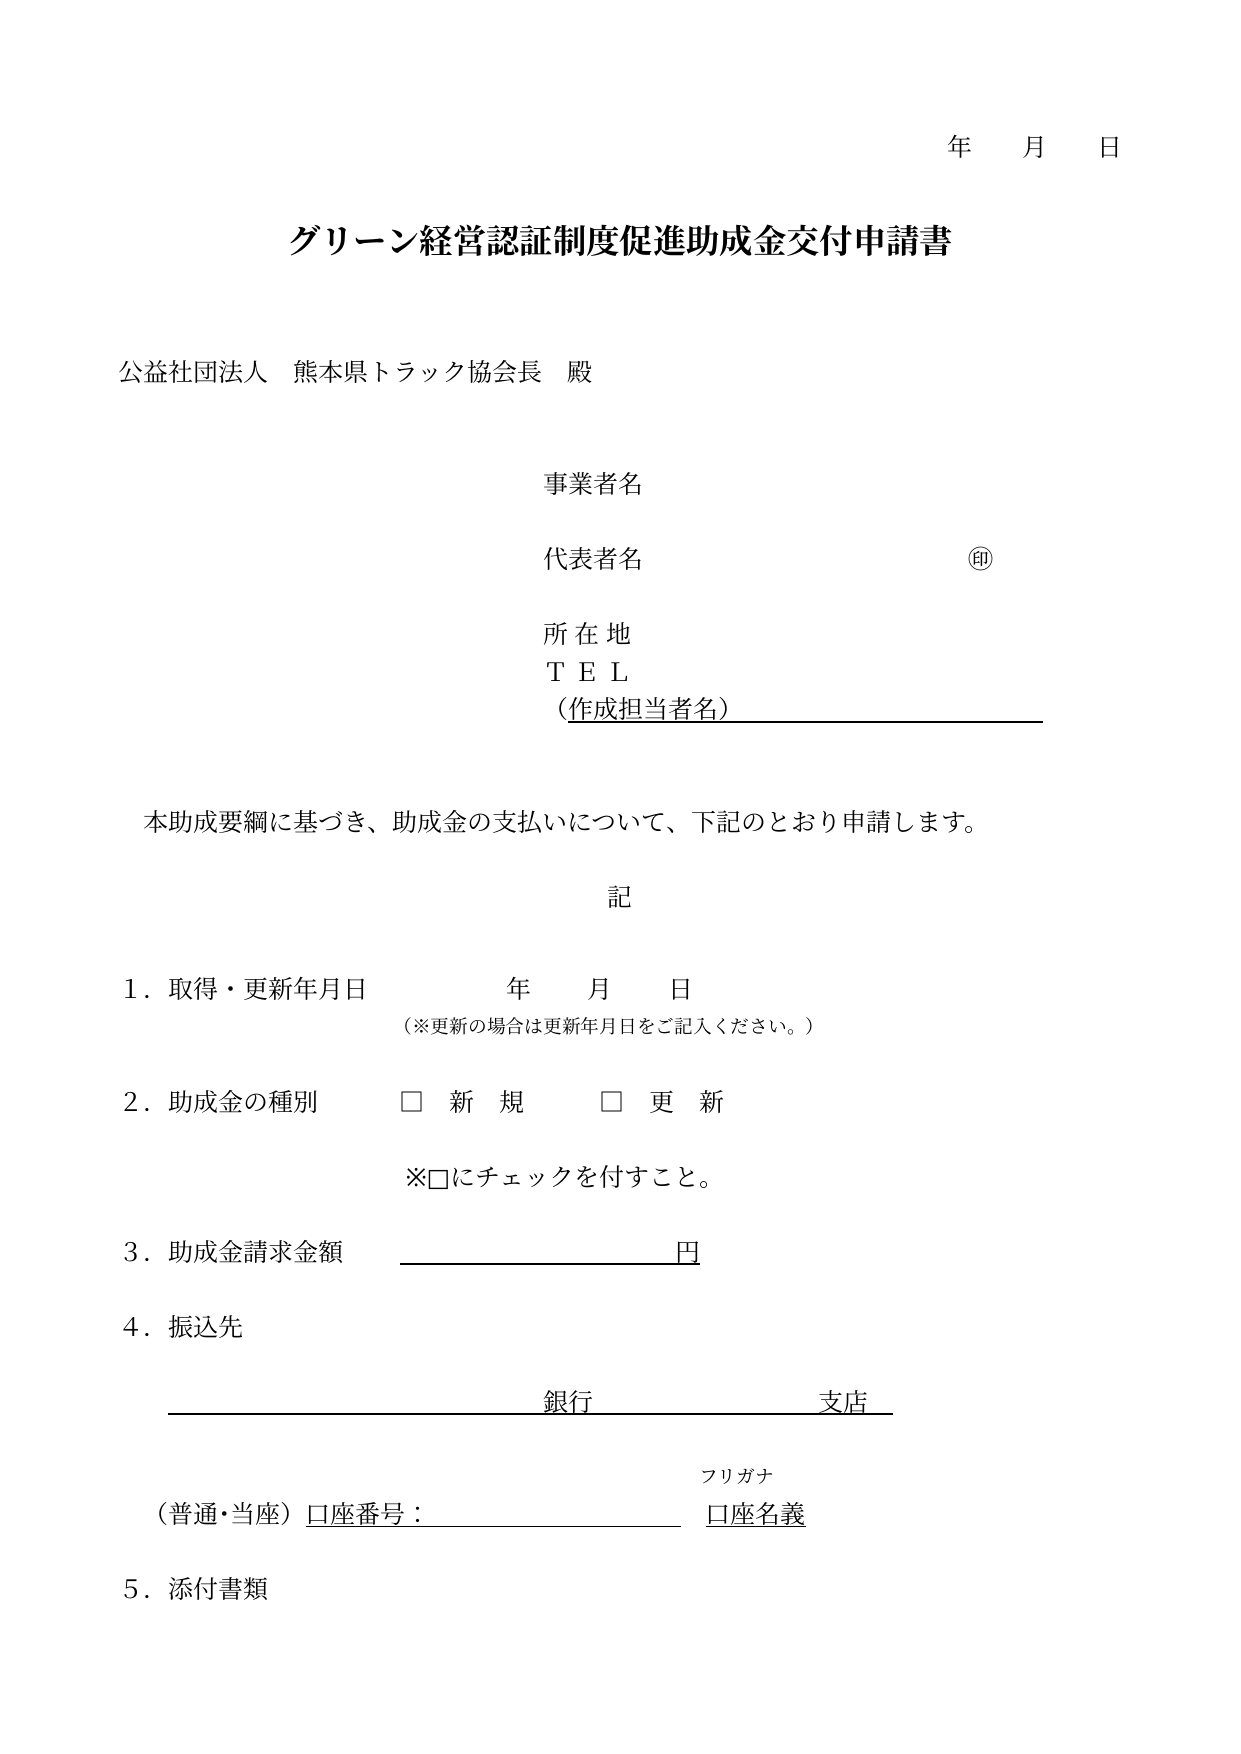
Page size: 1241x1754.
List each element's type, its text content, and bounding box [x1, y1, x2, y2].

text ４．振込先 [118, 1306, 1122, 1344]
text 年 月 日 [118, 127, 1122, 164]
text 銀行 支店 [118, 1381, 1122, 1419]
text １．取得・更新年月日 年 月 日 [118, 969, 1122, 1006]
text グリーン経営認証制度促進助成金交付申請書 [118, 202, 1122, 277]
text ※□にチェックを付すこと。 [118, 1156, 1122, 1194]
text （作成担当者名） [118, 689, 1122, 727]
text フリガナ [118, 1456, 1122, 1494]
text 事業者名 [118, 464, 1122, 502]
text ５．添付書類 [118, 1569, 1122, 1606]
text （※更新の場合は更新年月日をご記入ください。） [118, 1006, 1122, 1044]
text 公益社団法人 熊本県トラック協会長 殿 [118, 352, 1122, 389]
text 代表者名 ㊞ [118, 539, 1122, 577]
text ２．助成金の種別 □ 新 規 □ 更 新 [118, 1081, 1122, 1119]
subtitle 記 [118, 877, 1122, 914]
text （普通･当座）口座番号： 口座名義 [118, 1494, 1122, 1531]
text 所 在 地 [118, 614, 1122, 652]
text 本助成要綱に基づき、助成金の支払いについて、下記のとおり申請します。 [118, 802, 1122, 839]
text ３．助成金請求金額 円 [118, 1231, 1122, 1269]
text Ｔ Ｅ Ｌ [118, 652, 1122, 689]
